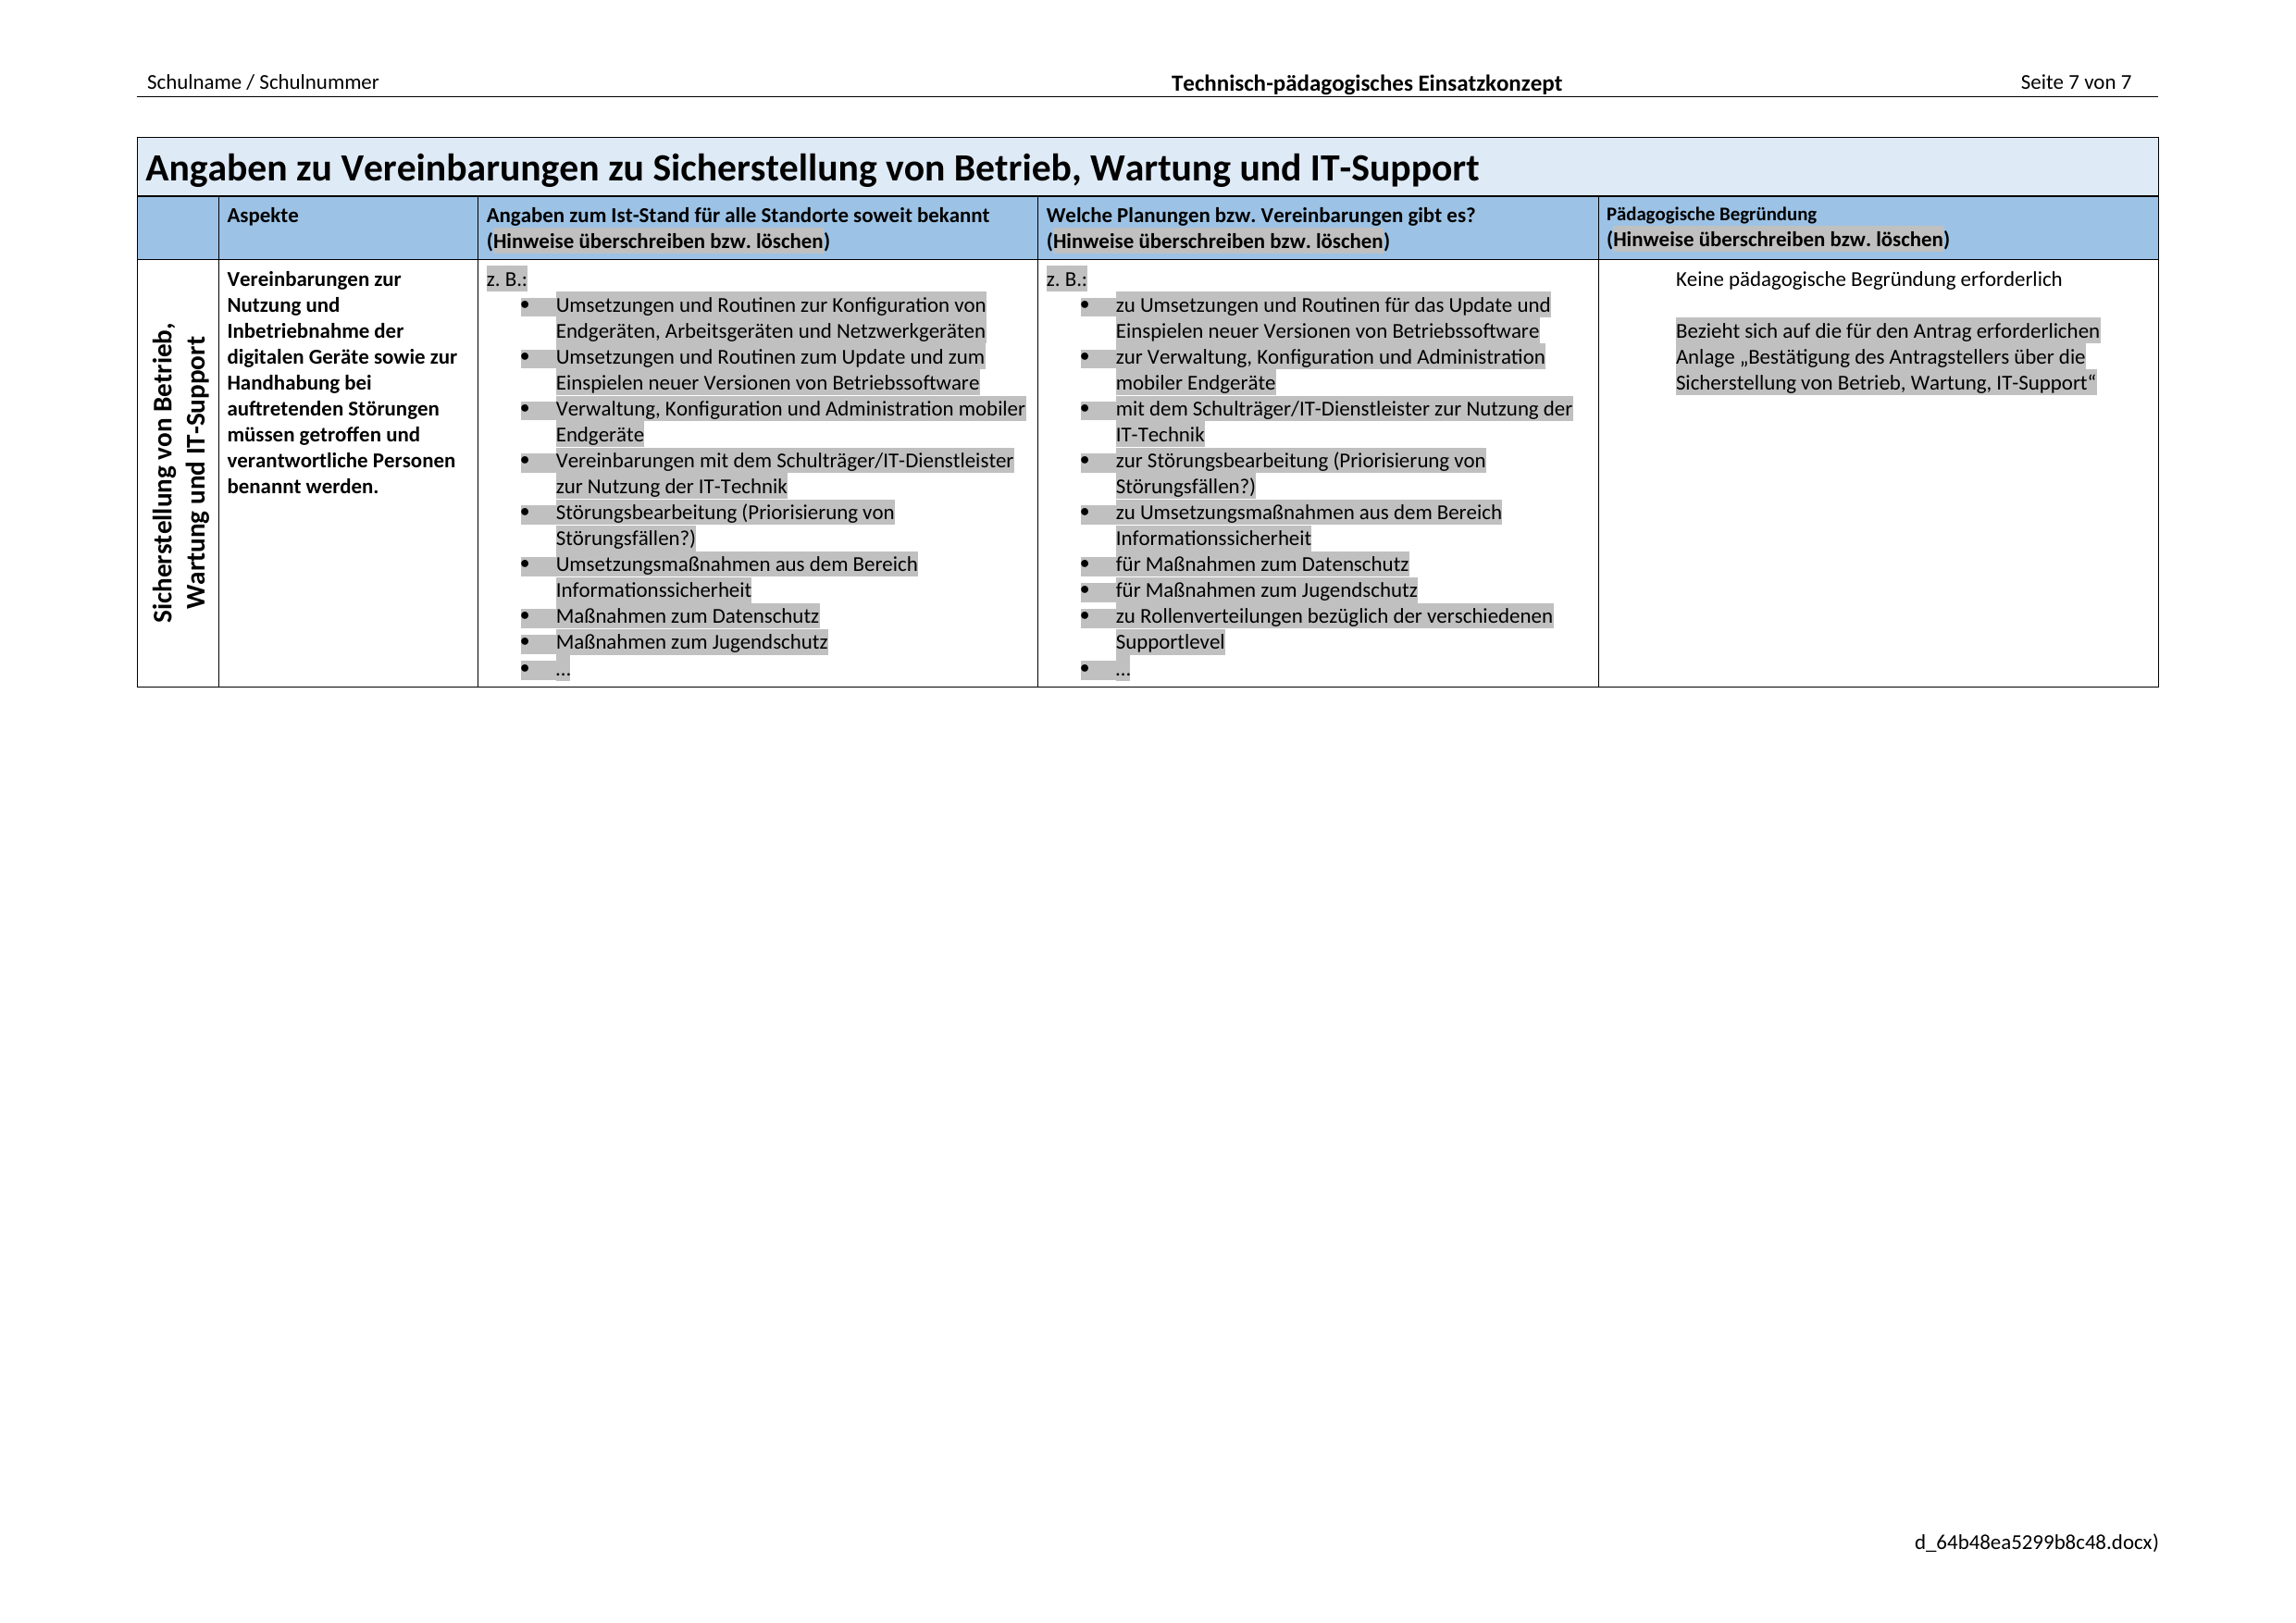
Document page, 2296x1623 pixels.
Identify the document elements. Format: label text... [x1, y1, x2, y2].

table_cell Keine pädagogische Begründung erforderlich Bezieht sich auf die für den Antrag erforderlichen Anlage „Bestätigung des Antragstellers über die Sicherstellung von Betrieb, Wartung, IT-Support“ [1599, 260, 2158, 687]
table_cell Welche Planungen bzw. Vereinbarungen gibt es? (Hinweise überschreiben bzw. löschen) [1038, 197, 1598, 259]
table_cell Angaben zum Ist-Stand für alle Standorte soweit bekannt (Hinweise überschreiben bzw. löschen) [478, 197, 1037, 259]
table_cell [138, 197, 218, 259]
table_cell z. B.: Umsetzungen und Routinen zur Konfiguration von Endgeräten, Arbeitsgeräten und Netzwerkgeräten Umsetzungen und Routinen zum Update und zum Einspielen neuer Versionen von Betriebssoftware Verwaltung, Konfiguration und Administration mobiler Endgeräte Vereinbarungen mit dem Schulträger/IT-Dienstleister zur Nutzung der IT-Technik Störungsbearbeitung (Priorisierung von Störungsfällen?) Umsetzungsmaßnahmen aus dem Bereich Informationssicherheit Maßnahmen zum Datenschutz Maßnahmen zum Jugendschutz … [478, 260, 1037, 687]
table_cell Vereinbarungen zur Nutzung und Inbetriebnahme der digitalen Geräte sowie zur Handhabung bei auftretenden Störungen müssen getroffen und verantwortliche Personen benannt werden. [219, 260, 478, 687]
table_cell Pädagogische Begründung (Hinweise überschreiben bzw. löschen) [1599, 197, 2158, 259]
table_cell Aspekte [219, 197, 478, 259]
table_header Angaben zu Vereinbarungen zu Sicherstellung von Betrieb, Wartung und IT-Support [138, 138, 2158, 195]
table_cell z. B.: zu Umsetzungen und Routinen für das Update und Einspielen neuer Versionen von Betriebssoftware zur Verwaltung, Konfiguration und Administration mobiler Endgeräte mit dem Schulträger/IT-Dienstleister zur Nutzung der IT-Technik zur Störungsbearbeitung (Priorisierung von Störungsfällen?) zu Umsetzungsmaßnahmen aus dem Bereich Informationssicherheit für Maßnahmen zum Datenschutz für Maßnahmen zum Jugendschutz zu Rollenverteilungen bezüglich der verschiedenen Supportlevel … [1038, 260, 1598, 687]
table_cell Sicherstellung von Betrieb, Wartung und IT-Support [138, 260, 218, 687]
